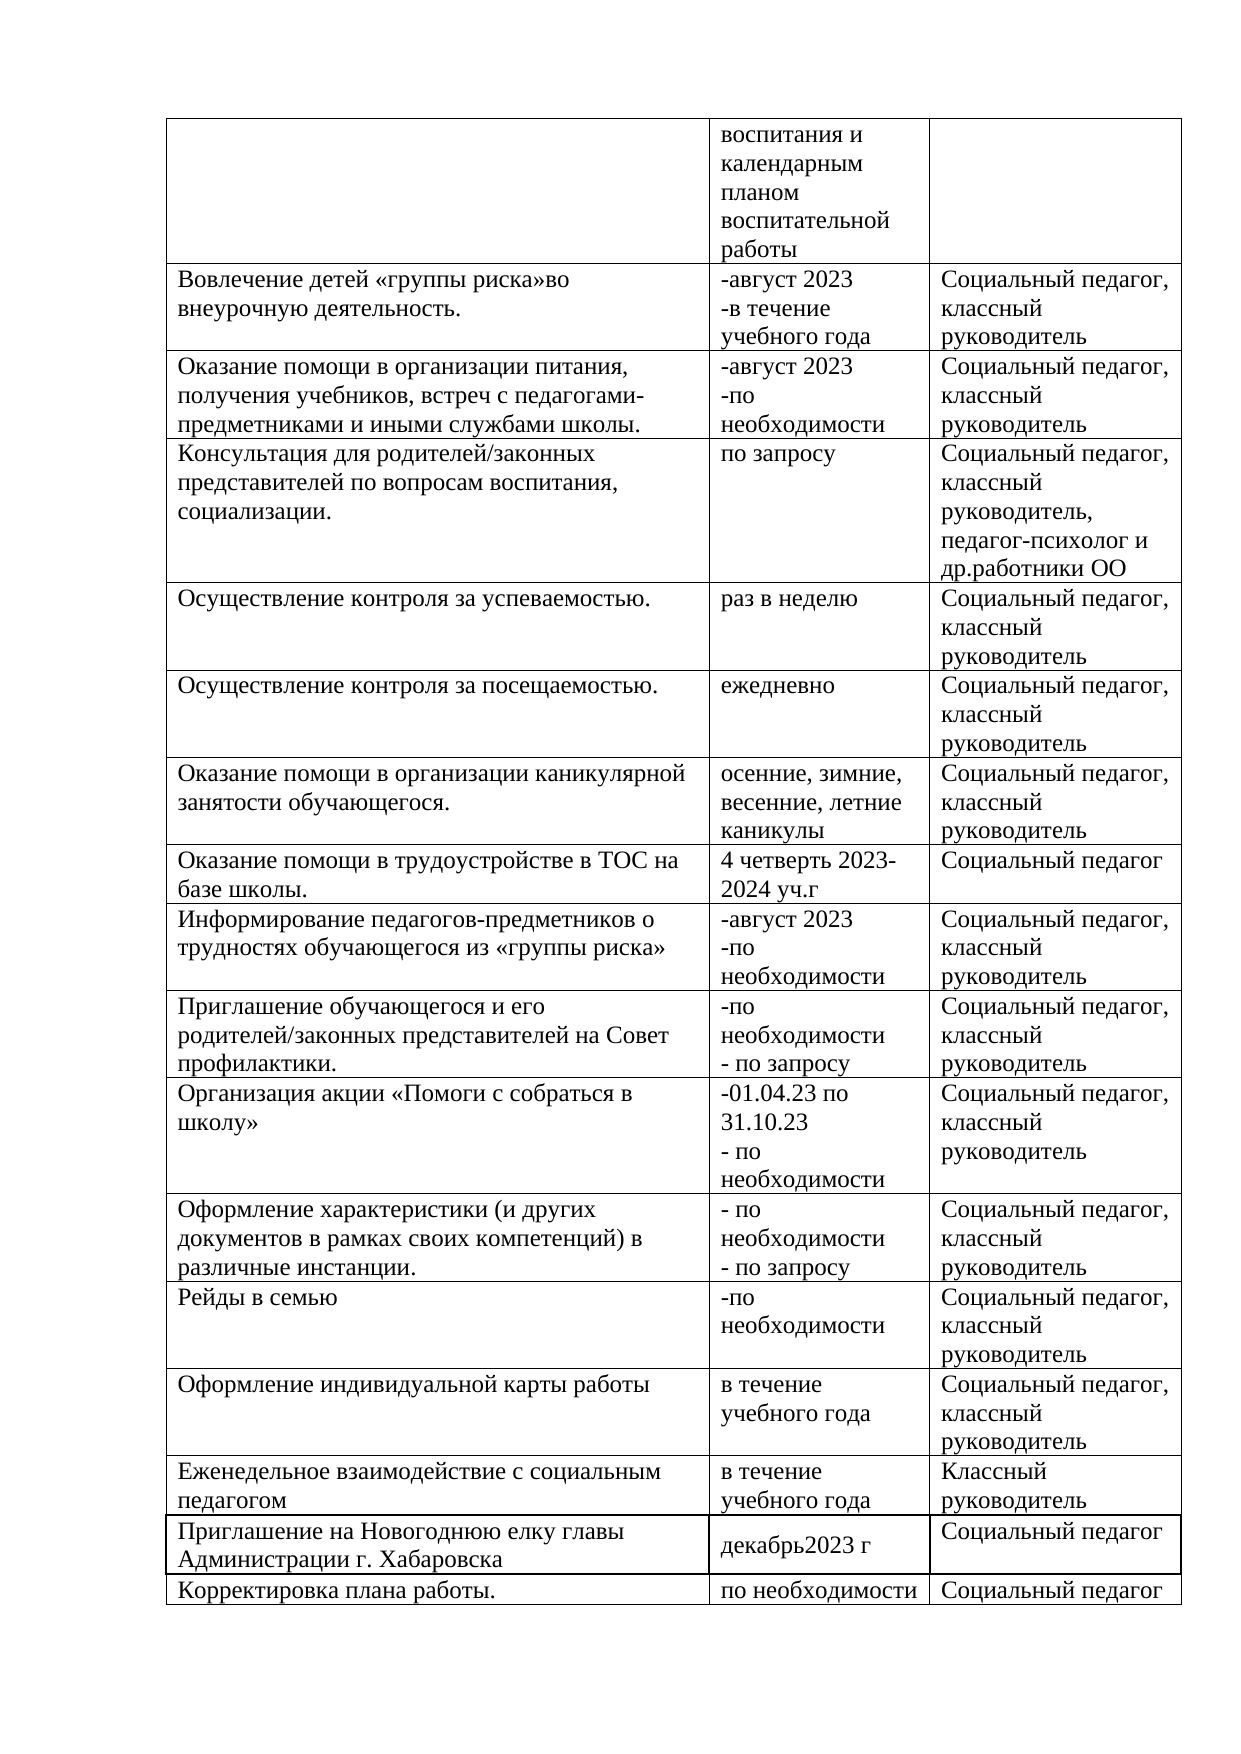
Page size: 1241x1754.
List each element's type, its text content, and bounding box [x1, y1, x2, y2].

table_cell Социальный педагог, классный руководитель [930, 1369, 1181, 1455]
table_cell Социальный педагог, классный руководитель [930, 1282, 1181, 1368]
table_cell -по необходимости [710, 1282, 929, 1368]
table_cell в течение учебного года [710, 1456, 929, 1514]
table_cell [930, 119, 1181, 263]
table_cell декабрь2023 г [710, 1516, 929, 1573]
table_cell Еженедельное взаимодействие с социальным педагогом [167, 1456, 709, 1514]
table_cell 4 четверть 2023-2024 уч.г [710, 845, 929, 903]
table_cell Организация акции «Помоги с собраться в школу» [167, 1078, 709, 1193]
table_cell -01.04.23 по 31.10.23 - по необходимости [710, 1078, 929, 1193]
table_cell Классный руководитель [930, 1456, 1181, 1514]
table_cell Социальный педагог [931, 1516, 1180, 1573]
table_cell Социальный педагог, классный руководитель, педагог-психолог и др.работники ОО [930, 439, 1181, 582]
table_cell -август 2023 -по необходимости [710, 351, 929, 437]
table_cell в течение учебного года [710, 1369, 929, 1455]
table_cell Осуществление контроля за успеваемостью. [167, 583, 709, 669]
table_cell Социальный педагог, классный руководитель [930, 583, 1181, 669]
table_cell -август 2023 -по необходимости [710, 904, 929, 990]
table_cell ежедневно [710, 671, 929, 757]
table_cell - по необходимости - по запросу [710, 1194, 929, 1281]
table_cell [710, 119, 929, 263]
table_cell Консультация для родителей/законных представителей по вопросам воспитания, социализации. [167, 439, 709, 582]
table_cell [167, 119, 709, 263]
table_cell Социальный педагог, классный руководитель [930, 1194, 1181, 1281]
table_cell Приглашение обучающегося и его родителей/законных представителей на Совет профилактики. [167, 991, 709, 1077]
table_cell -август 2023 -в течение учебного года [710, 264, 929, 350]
table_cell Социальный педагог, классный руководитель [930, 758, 1181, 844]
table_cell по запросу [710, 439, 929, 582]
table_cell Оказание помощи в трудоустройстве в ТОС на базе школы. [167, 845, 709, 903]
table_cell Социальный педагог, классный руководитель [930, 991, 1181, 1077]
table_cell Социальный педагог, классный руководитель [930, 351, 1181, 437]
table_cell Социальный педагог, классный руководитель [930, 264, 1181, 350]
table_cell Приглашение на Новогоднюю елку главы Администрации г. Хабаровска [167, 1516, 708, 1573]
table_cell Осуществление контроля за посещаемостью. [167, 671, 709, 757]
table_cell по необходимости [710, 1575, 929, 1604]
table_cell Социальный педагог, классный руководитель [930, 671, 1181, 757]
table_cell Оформление индивидуальной карты работы [167, 1369, 709, 1455]
table_cell Информирование педагогов-предметников о трудностях обучающегося из «группы риска» [167, 904, 709, 990]
table_cell Оказание помощи в организации питания, получения учебников, встреч с педагогами-предметниками и иными службами школы. [167, 351, 709, 437]
table_cell Социальный педагог [930, 845, 1181, 903]
table_cell Оформление характеристики (и других документов в рамках своих компетенций) в различные инстанции. [167, 1194, 709, 1281]
table_cell Социальный педагог, классный руководитель [930, 1078, 1181, 1193]
table_cell осенние, зимние, весенние, летние каникулы [710, 758, 929, 844]
table_cell Корректировка плана работы. [167, 1575, 709, 1604]
table_cell Оказание помощи в организации каникулярной занятости обучающегося. [167, 758, 709, 844]
table_cell раз в неделю [710, 583, 929, 669]
table_cell -по необходимости - по запросу [710, 991, 929, 1077]
table_cell Вовлечение детей «группы риска»во внеурочную деятельность. [167, 264, 709, 350]
table_cell Социальный педагог, классный руководитель [930, 904, 1181, 990]
table_cell Рейды в семью [167, 1282, 709, 1368]
table_cell Социальный педагог [930, 1575, 1181, 1604]
